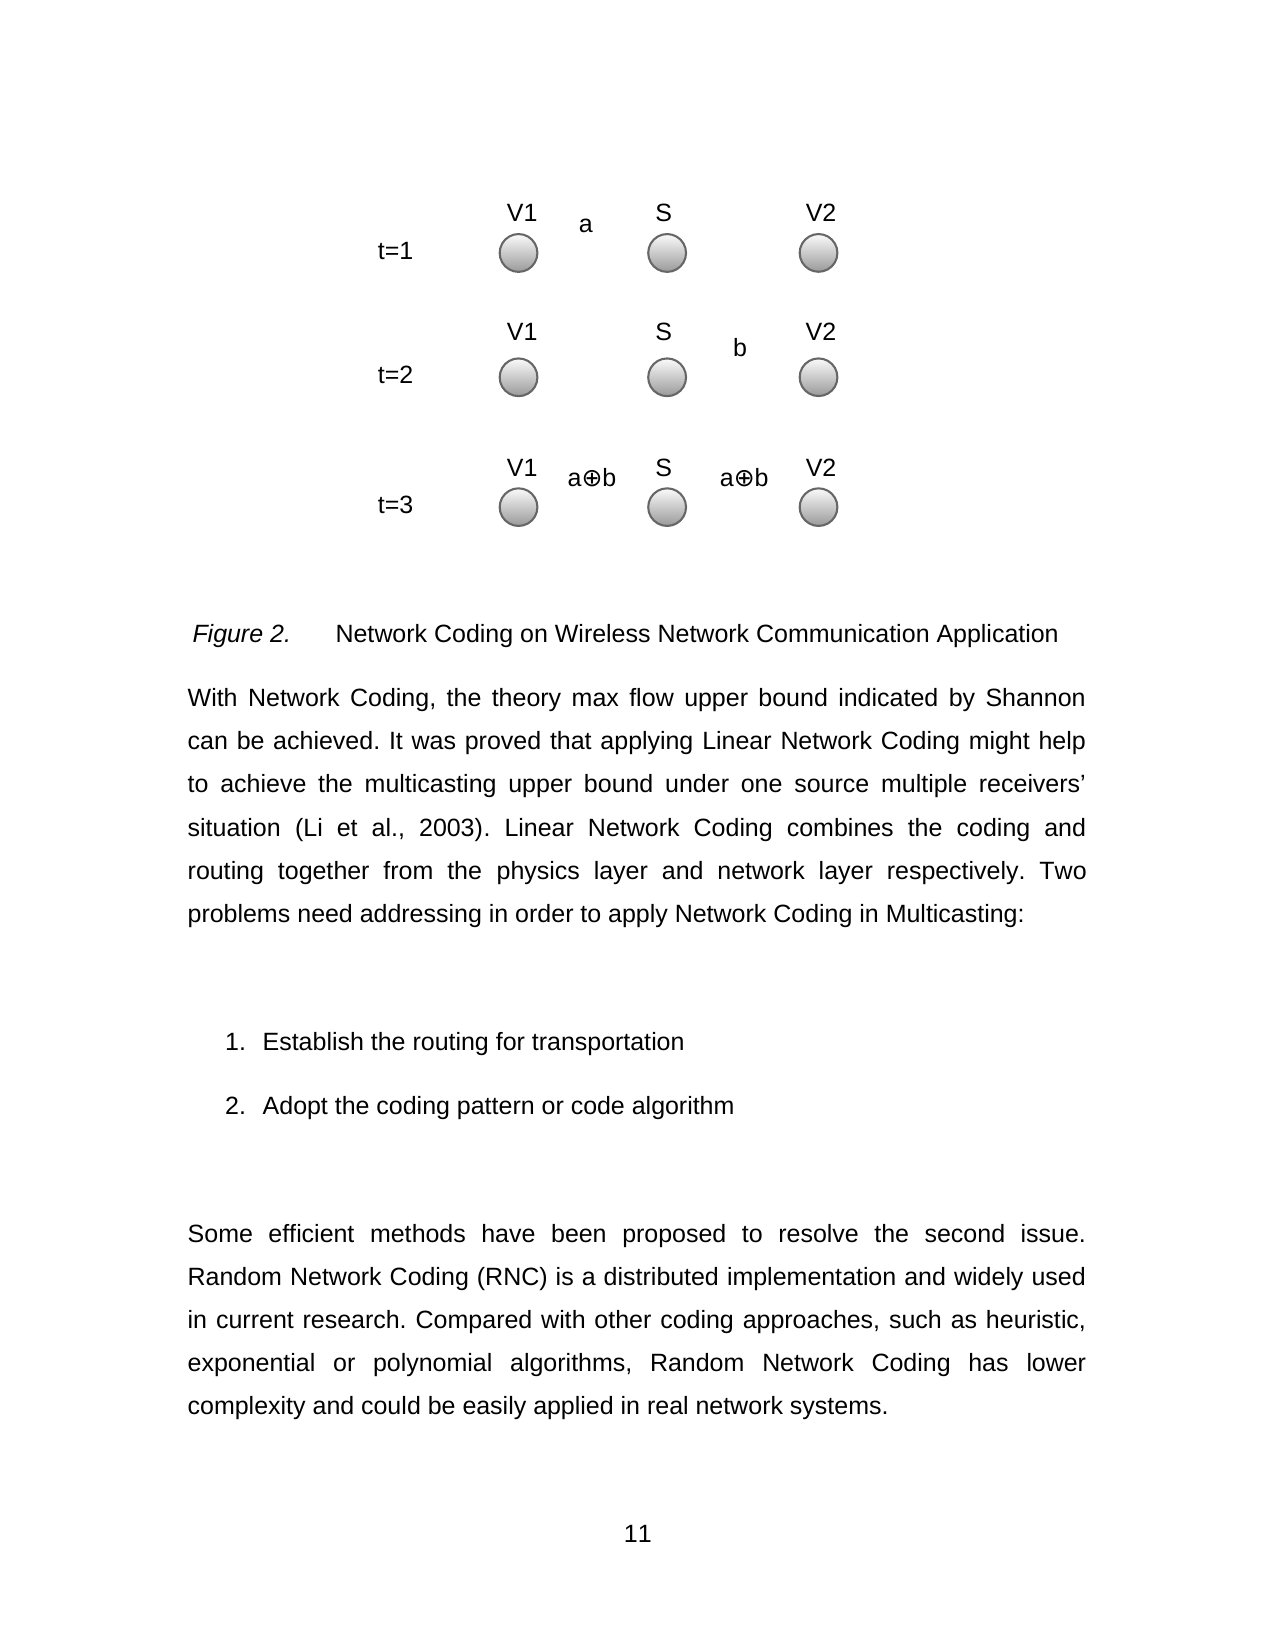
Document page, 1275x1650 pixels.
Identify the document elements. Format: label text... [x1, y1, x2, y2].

text Network Coding on Wireless Network Communication Application [262, 619, 1087, 648]
text With Network Coding, the theory max flow upper bound indicated by Shannon can be achieved. It was proved that applying Linear Network Coding might help to achieve the multicasting upper bound under one source multiple receivers’ situation . Linear Network Coding combines the coding and routing together from the physics layer and network layer respectively. Two problems need addressing in order to apply Network Coding in Multicasting: [187, 683, 1087, 928]
list Adopt the coding pattern or code algorithm [225, 1091, 1087, 1119]
list Establish the routing for transportation [225, 1027, 1087, 1056]
text Some efficient methods have been proposed to resolve the second issue. Random Network Coding (RNC) is a distributed implementation and widely used in current research. Compared with other coding approaches, such as heuristic, exponential or polynomial algorithms, Random Network Coding has lower complexity and could be easily applied in real network systems. [187, 1219, 1087, 1420]
